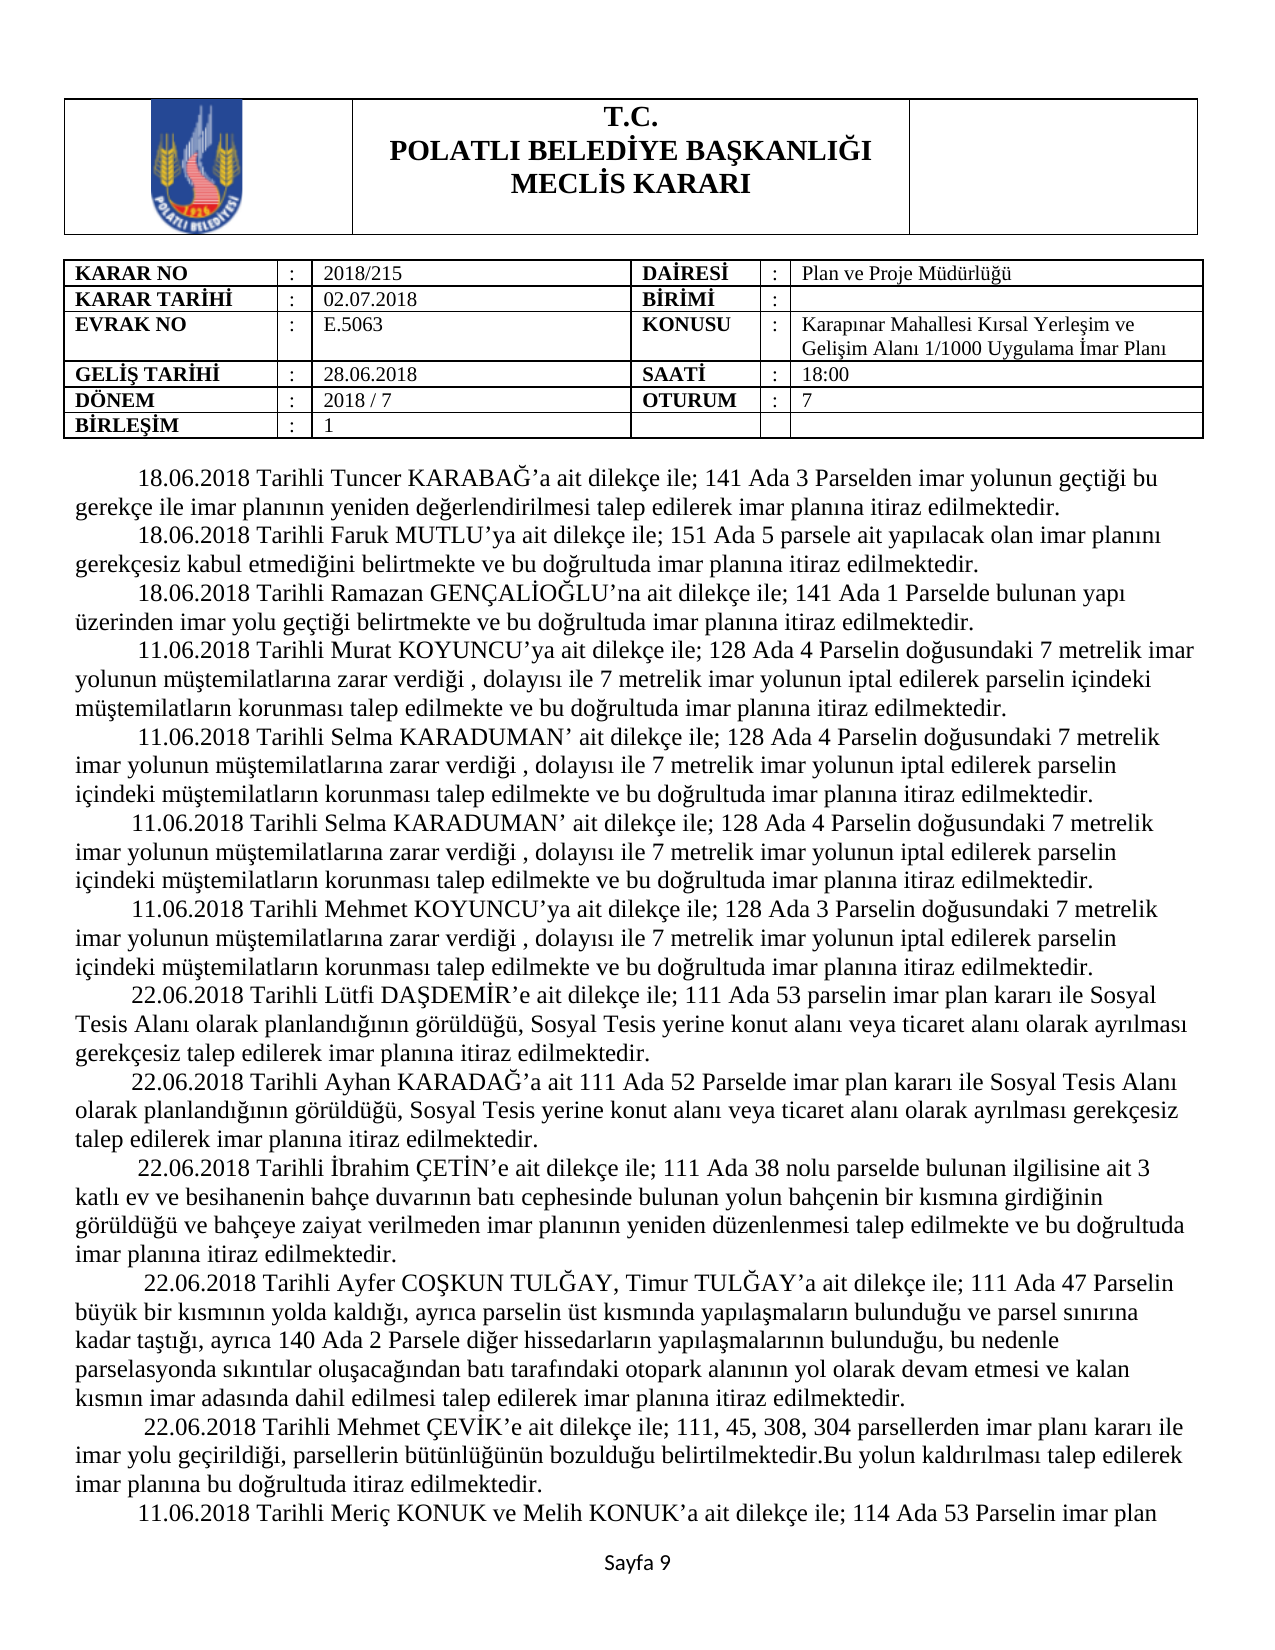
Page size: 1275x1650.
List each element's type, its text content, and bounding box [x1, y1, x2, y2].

picture [151, 99, 243, 234]
